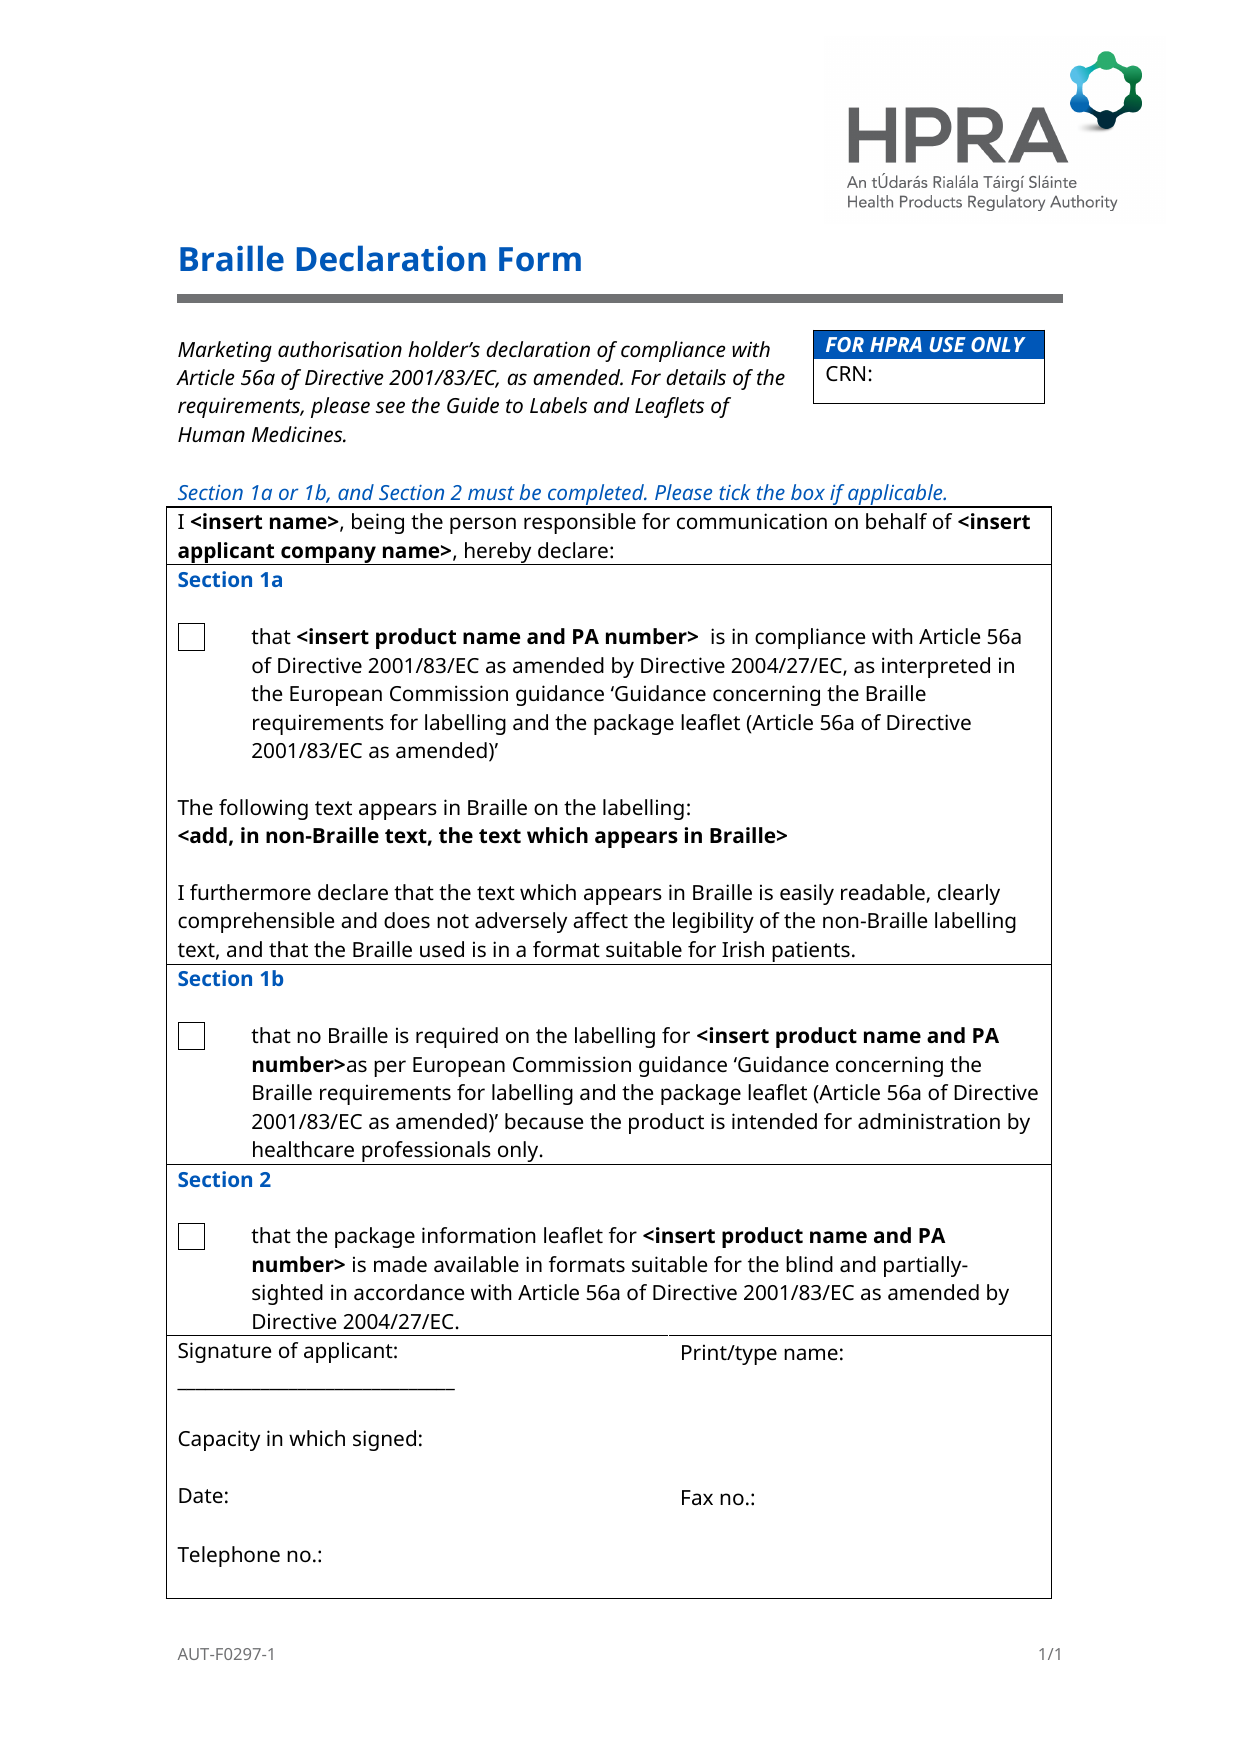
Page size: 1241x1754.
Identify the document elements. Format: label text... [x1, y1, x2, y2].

table_header Section 1a or 1b, and Section 2 must be completed. Please tick the box if applicable. [167, 478, 1051, 506]
table_cell CRN: [814, 359, 1044, 403]
table_cell Section 1b that no Braille is required on the labelling for <insert product name and PA number>as per European Commission guidance ‘Guidance concerning the Braille requirements for labelling and the package leaflet (Article 56a of Directive 2001/83/EC as amended)’ because the product is intended for administration by healthcare professionals only. [167, 965, 1051, 1164]
title Braille Declaration Form [177, 236, 1063, 294]
text Marketing authorisation holder’s declaration of compliance with Article 56a of Directive 2001/83/EC, as amended. For details of the requirements, please see the Guide to Labels and Leaflets of Human Medicines. [177, 335, 1063, 448]
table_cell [669, 1336, 1051, 1598]
table_cell Section 1a that <insert product name and PA number> is in compliance with Article 56a of Directive 2001/83/EC as amended by Directive 2004/27/EC, as interpreted in the European Commission guidance ‘Guidance concerning the Braille requirements for labelling and the package leaflet (Article 56a of Directive 2001/83/EC as amended)’ The following text appears in Braille on the labelling: <add, in non-Braille text, the text which appears in Braille> I furthermore declare that the text which appears in Braille is easily readable, clearly comprehensible and does not adversely affect the legibility of the non-Braille labelling text, and that the Braille used is in a format suitable for Irish patients. [167, 565, 1051, 963]
table_cell I <insert name>, being the person responsible for communication on behalf of <insert applicant company name>, hereby declare: [167, 508, 1051, 564]
table_cell Section 2 that the package information leaflet for <insert product name and PA number> is made available in formats suitable for the blind and partially-sighted in accordance with Article 56a of Directive 2001/83/EC as amended by Directive 2004/27/EC. [167, 1165, 1051, 1335]
table_header FOR HPRA USE ONLY [814, 331, 1044, 359]
picture [823, 36, 1166, 224]
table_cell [167, 1336, 668, 1598]
